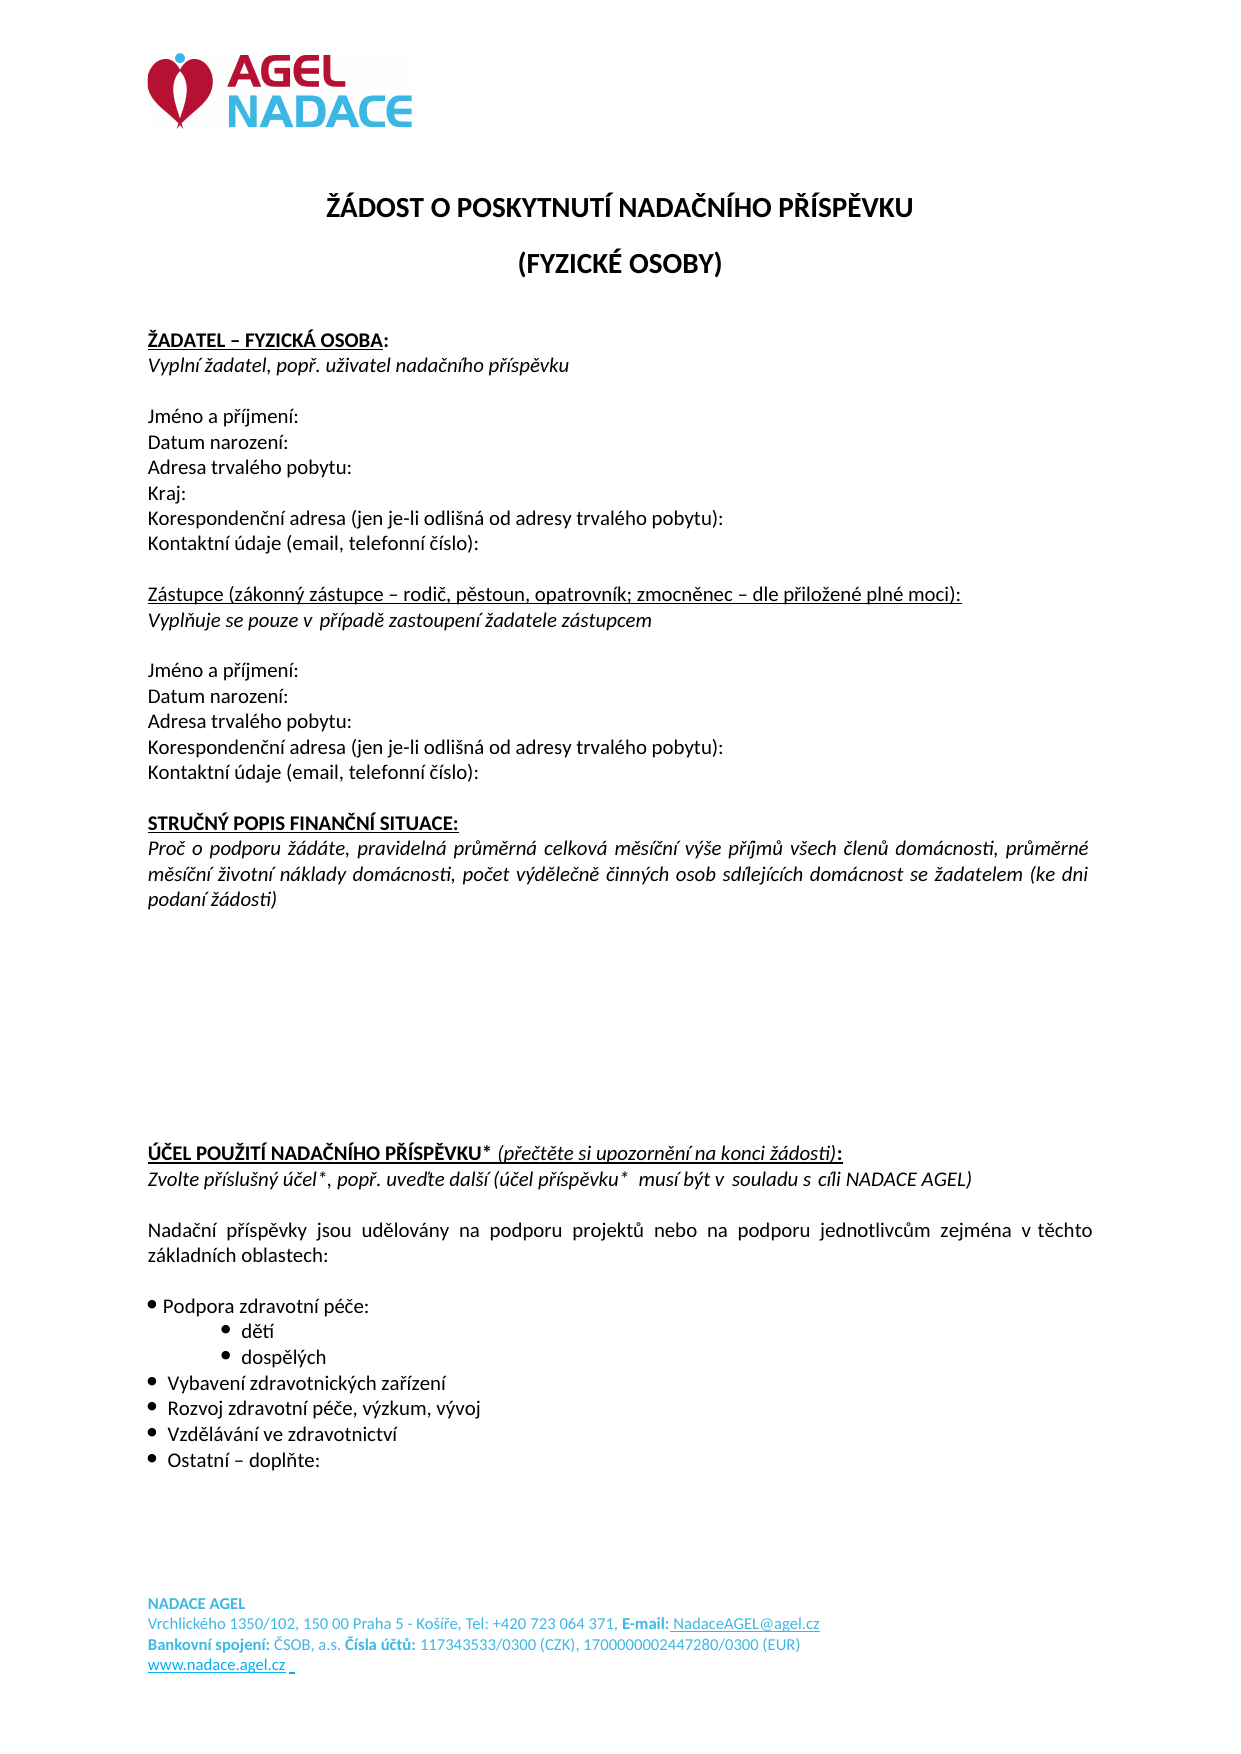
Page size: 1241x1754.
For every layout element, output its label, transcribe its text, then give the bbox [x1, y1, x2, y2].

text Vyplní žadatel, popř. uživatel nadačního příspěvku [148, 353, 1092, 378]
text (fyzické osoby) [148, 245, 1092, 281]
text Jméno a příjmení: [148, 403, 1092, 429]
text Korespondenční adresa (jen je-li odlišná od adresy trvalého pobytu): [148, 505, 1092, 531]
text Adresa trvalého pobytu: [148, 708, 1092, 734]
text Nadační příspěvky jsou udělovány na podporu projektů nebo na podporu jednotlivcům zejména v těchto základních oblastech: [148, 1217, 1092, 1268]
text Podpora zdravotní péče: [148, 1293, 1092, 1319]
text Korespondenční adresa (jen je-li odlišná od adresy trvalého pobytu): [148, 734, 1092, 759]
text dospělých [148, 1344, 1092, 1370]
text Vzdělávání ve zdravotnictví [148, 1421, 1092, 1447]
list Zvolte příslušný účel*, popř. uveďte další (účel příspěvku* musí být v souladu s cíli NADACE AGEL) [148, 1166, 1092, 1191]
text Zástupce (zákonný zástupce – rodič, pěstoun, opatrovník; zmocněnec – dle přiložené plné moci): [148, 581, 1092, 607]
text Jméno a příjmení: [148, 658, 1092, 683]
text ÚČEL použití nadačního příspěvku* (přečtěte si upozornění na konci žádosti): [148, 1141, 1092, 1166]
text Datum narození: [148, 683, 1092, 708]
text Kraj: [148, 480, 1092, 505]
text Kontaktní údaje (email, telefonní číslo): [148, 759, 1092, 785]
text Proč o podporu žádáte, pravidelná průměrná celková měsíční výše příjmů všech členů domácnosti, průměrné měsíční životní náklady domácnosti, počet výdělečně činných osob sdílejících domácnost se žadatelem (ke dni podaní žádosti) [148, 836, 1092, 912]
text Vybavení zdravotnických zařízení [148, 1370, 1092, 1396]
text Rozvoj zdravotní péče, výzkum, vývoj [148, 1396, 1092, 1421]
text STRUČNÝ POPIS FINANČNÍ SITUACE: [148, 810, 1092, 836]
text dětí [148, 1319, 1092, 1344]
text Kontaktní údaje (email, telefonní číslo): [148, 531, 1092, 556]
text Vyplňuje se pouze v případě zastoupení žadatele zástupcem [148, 607, 1092, 632]
text Adresa trvalého pobytu: [148, 454, 1092, 480]
text ŽADATEL – fyzická osoba: [148, 327, 1092, 353]
text Ostatní – doplňte: [148, 1447, 1092, 1472]
text Žádost o poskytnutí nadačního příspěvku [148, 189, 1092, 224]
picture [147, 53, 412, 129]
text Datum narození: [148, 429, 1092, 454]
